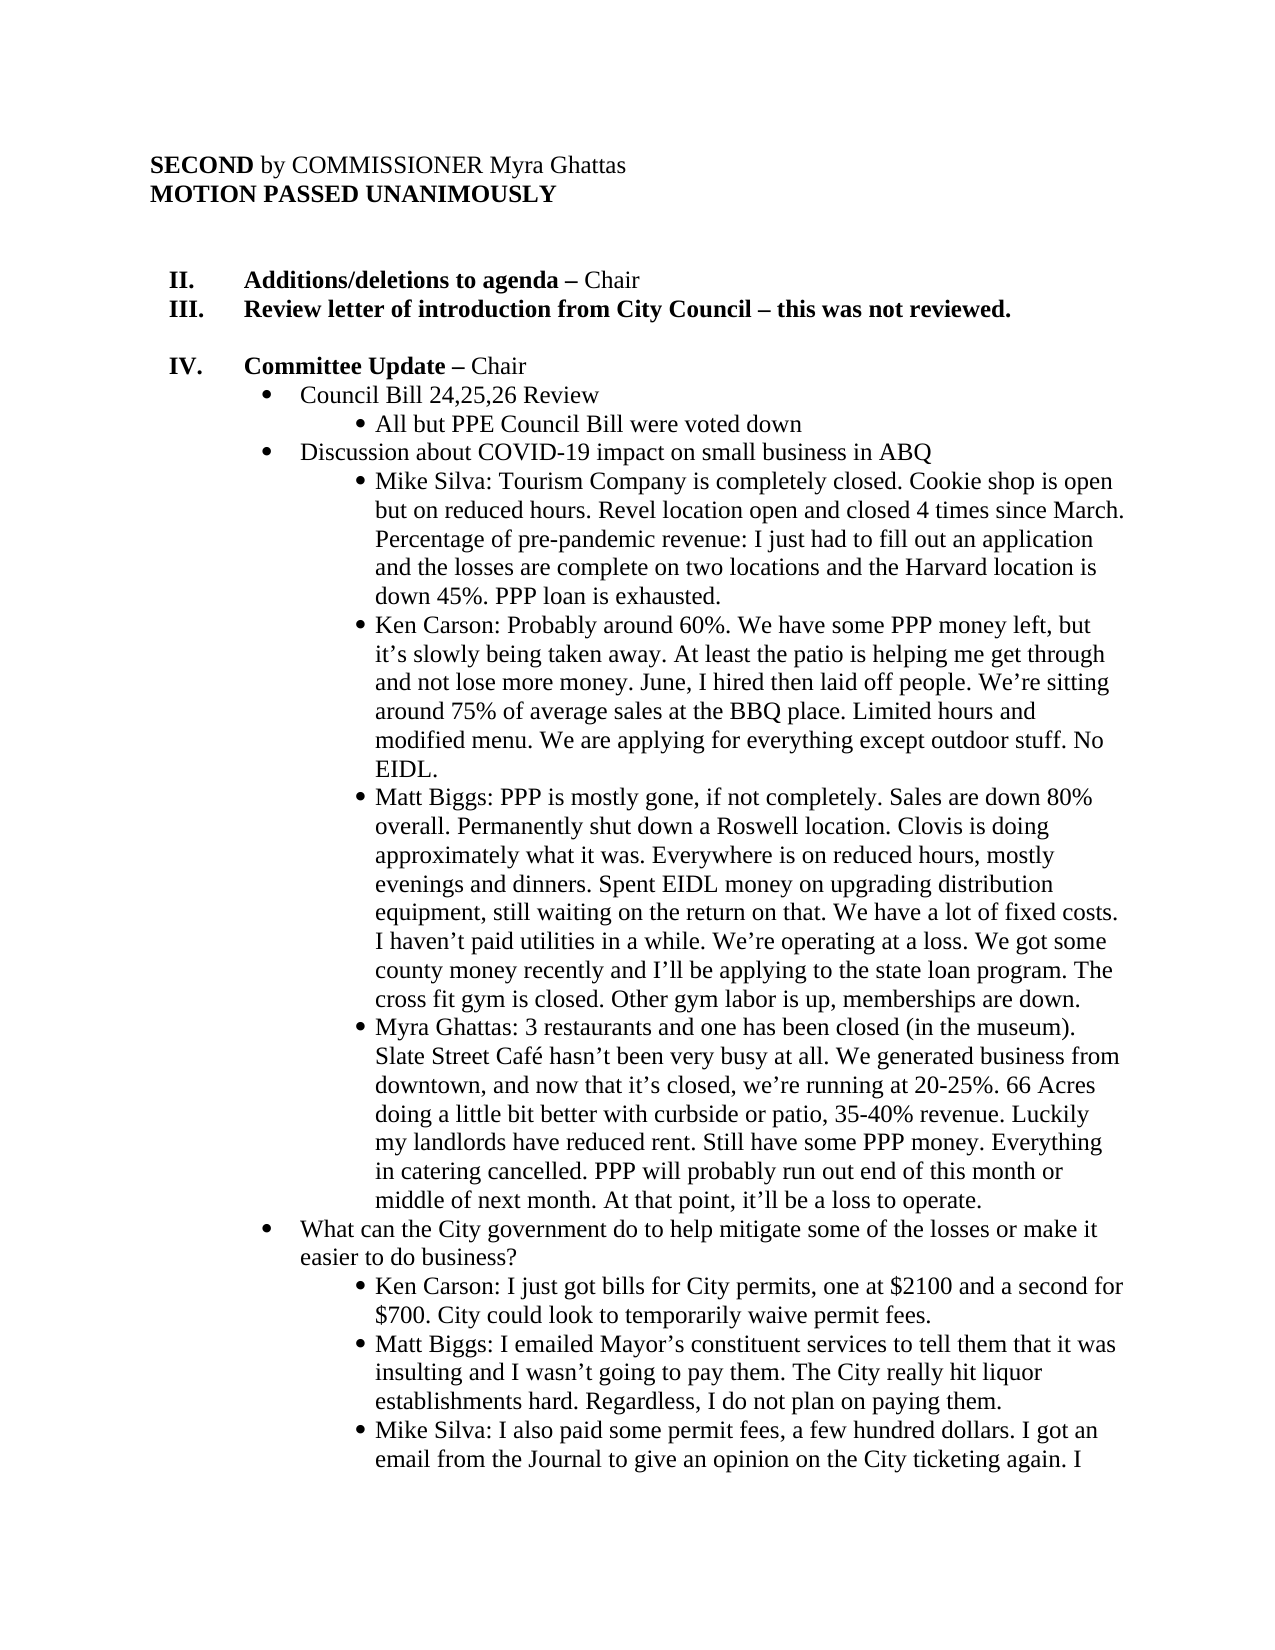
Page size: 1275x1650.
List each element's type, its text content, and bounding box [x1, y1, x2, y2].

list What can the City government do to help mitigate some of the losses or make it easier to do business? [262, 1214, 1125, 1271]
list Mike Silva: Tourism Company is completely closed. Cookie shop is open but on reduced hours. Revel location open and closed 4 times since March. Percentage of pre-pandemic revenue: I just had to fill out an application and the losses are complete on two locations and the Harvard location is down 45%. PPP loan is exhausted. [356, 466, 1125, 610]
list Council Bill 24,25,26 Review [262, 380, 1125, 409]
list Myra Ghattas: 3 restaurants and one has been closed (in the museum). Slate Street Café hasn’t been very busy at all. We generated business from downtown, and now that it’s closed, we’re running at 20-25%. 66 Acres doing a little bit better with curbside or patio, 35-40% revenue. Luckily my landlords have reduced rent. Still have some PPP money. Everything in catering cancelled. PPP will probably run out end of this month or middle of next month. At that point, it’ll be a loss to operate. [356, 1012, 1125, 1214]
list Ken Carson: I just got bills for City permits, one at $2100 and a second for $700. City could look to temporarily waive permit fees. [356, 1271, 1125, 1329]
list All but PPE Council Bill were voted down [356, 409, 1125, 437]
list SECOND by COMMISSIONER Myra Ghattas [150, 150, 1125, 179]
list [356, 1415, 1125, 1472]
list MOTION PASSED UNANIMOUSLY [150, 179, 1125, 207]
list Discussion about COVID-19 impact on small business in ABQ [262, 437, 1125, 466]
list Committee Update – Chair [169, 351, 1125, 380]
list Review letter of introduction from City Council – this was not reviewed. [169, 294, 1125, 322]
list Matt Biggs: I emailed Mayor’s constituent services to tell them that it was insulting and I wasn’t going to pay them. The City really hit liquor establishments hard. Regardless, I do not plan on paying them. [356, 1329, 1125, 1415]
list Ken Carson: Probably around 60%. We have some PPP money left, but it’s slowly being taken away. At least the patio is helping me get through and not lose more money. June, I hired then laid off people. We’re sitting around 75% of average sales at the BBQ place. Limited hours and modified menu. We are applying for everything except outdoor stuff. No EIDL. [356, 610, 1125, 782]
list Additions/deletions to agenda – Chair [169, 265, 1125, 294]
list Matt Biggs: PPP is mostly gone, if not completely. Sales are down 80% overall. Permanently shut down a Roswell location. Clovis is doing approximately what it was. Everywhere is on reduced hours, mostly evenings and dinners. Spent EIDL money on upgrading distribution equipment, still waiting on the return on that. We have a lot of fixed costs. I haven’t paid utilities in a while. We’re operating at a loss. We got some county money recently and I’ll be applying to the state loan program. The cross fit gym is closed. Other gym labor is up, memberships are down. [356, 782, 1125, 1012]
